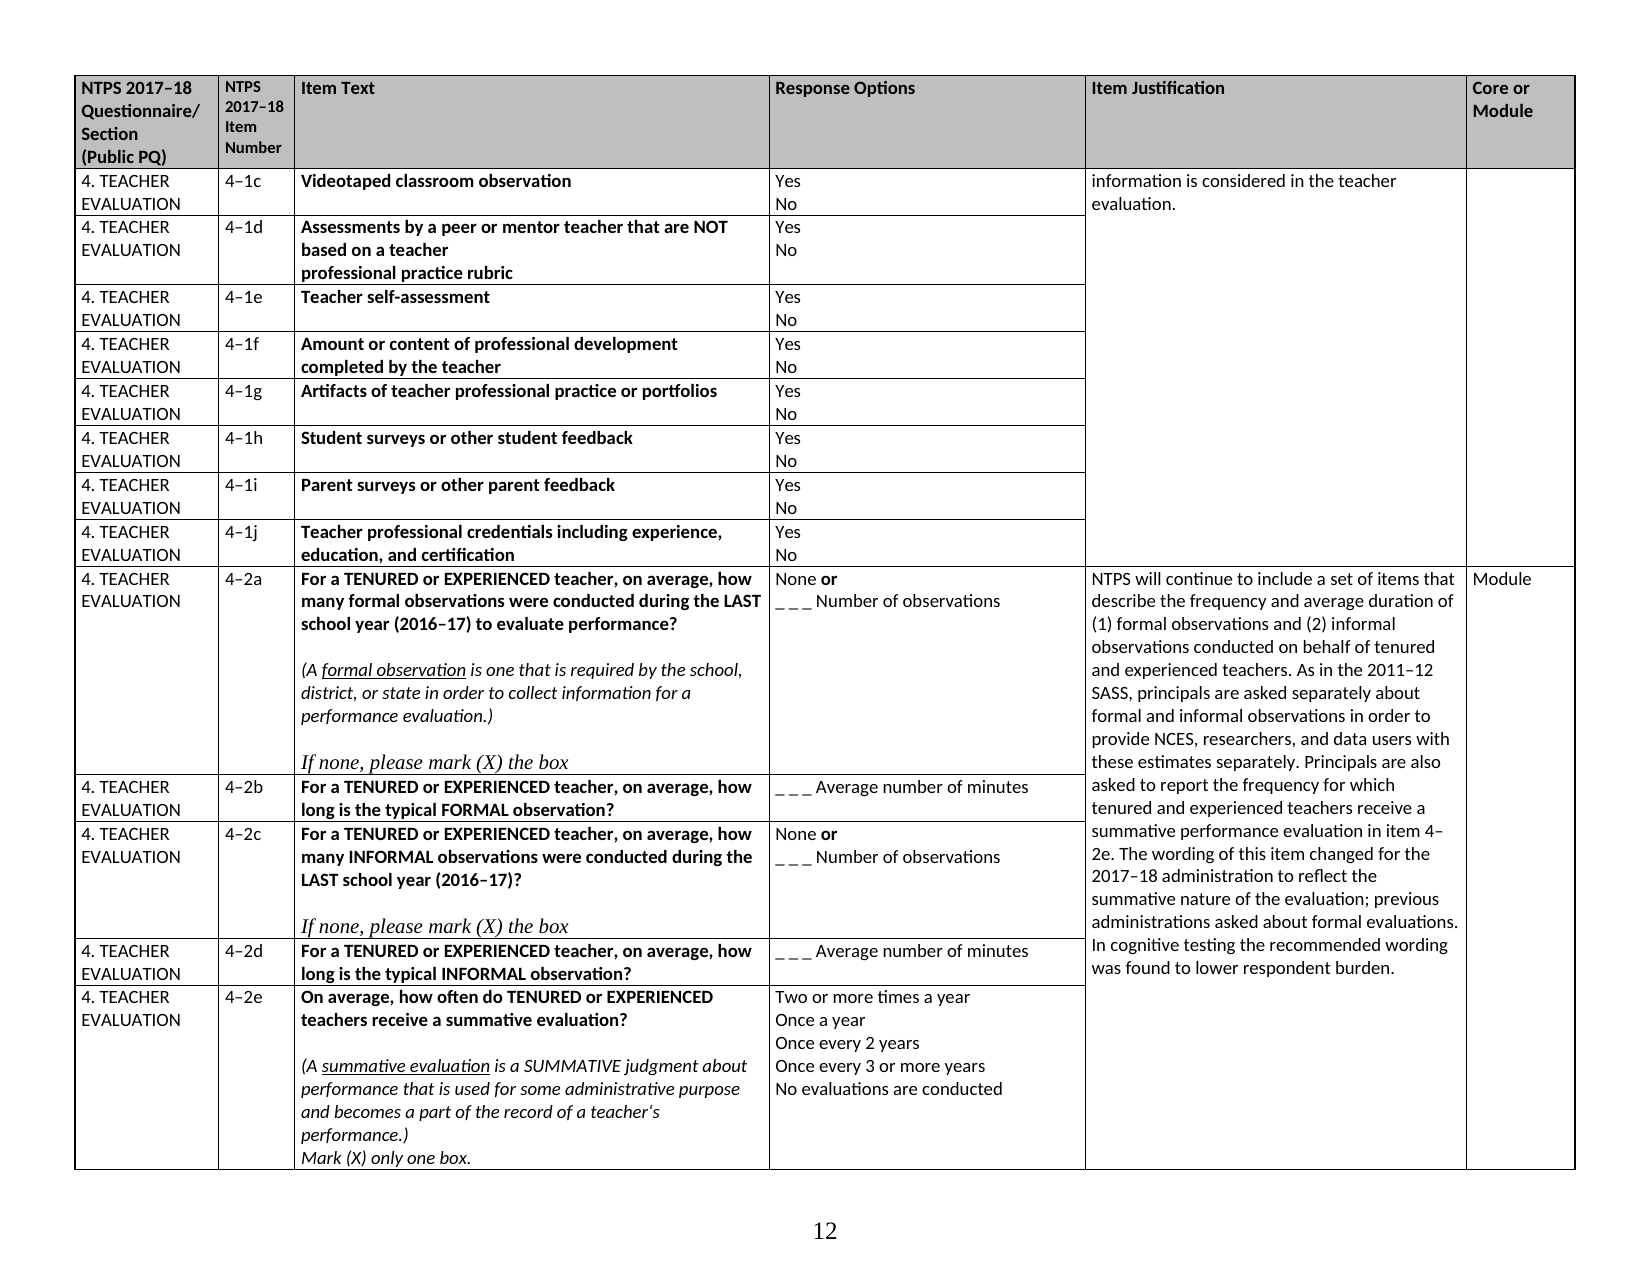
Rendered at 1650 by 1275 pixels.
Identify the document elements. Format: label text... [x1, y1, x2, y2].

table_cell 4. TEACHER EVALUATION [76, 567, 218, 774]
table_cell 4–1i [219, 473, 294, 519]
table_header NTPS 2017–18 Questionnaire/ Section (Public PQ) [76, 76, 218, 168]
table_cell Yes No [770, 169, 1085, 214]
table_header Response Options [770, 76, 1085, 168]
table_cell 4–2d [219, 939, 294, 984]
table_cell 4. TEACHER EVALUATION [76, 986, 218, 1169]
table_header Item Text [295, 76, 769, 168]
table_cell Parent surveys or other parent feedback [295, 473, 769, 519]
table_cell None or _ _ _ Number of observations [770, 567, 1085, 774]
table_cell 4. TEACHER EVALUATION [76, 473, 218, 519]
table_cell 4. TEACHER EVALUATION [76, 379, 218, 425]
table_cell 4–1f [219, 332, 294, 378]
table_header NTPS 2017–18 Item Number [219, 76, 294, 168]
table_cell 4–1c [219, 169, 294, 214]
table_cell 4. TEACHER EVALUATION [76, 216, 218, 284]
table_cell Artifacts of teacher professional practice or portfolios [295, 379, 769, 425]
table_header Core or Module [1467, 76, 1574, 168]
table_cell 4–1g [219, 379, 294, 425]
table_cell Yes No [770, 216, 1085, 284]
table_cell For a TENURED or EXPERIENCED teacher, on average, how long is the typical INFORMAL observation? [295, 939, 769, 984]
table_cell On average, how often do TENURED or EXPERIENCED teachers receive a summative evaluation? (A summative evaluation is a SUMMATIVE judgment about performance that is used for some administrative purpose and becomes a part of the record of a teacher‘s performance.) Mark (X) only one box. [295, 986, 769, 1169]
table_cell Teacher self-assessment [295, 285, 769, 331]
table_cell 4–1e [219, 285, 294, 331]
table_cell Yes No [770, 379, 1085, 425]
table_cell 4–1d [219, 216, 294, 284]
table_cell _ _ _ Average number of minutes [770, 939, 1085, 984]
table_cell Teacher professional credentials including experience, education, and certification [295, 520, 769, 566]
table_cell Yes No [770, 520, 1085, 566]
table_cell 4. TEACHER EVALUATION [76, 822, 218, 938]
table_cell 4. TEACHER EVALUATION [76, 332, 218, 378]
table_cell 4. TEACHER EVALUATION [76, 520, 218, 566]
table_cell For a TENURED or EXPERIENCED teacher, on average, how many formal observations were conducted during the LAST school year (2016–17) to evaluate performance? (A formal observation is one that is required by the school, district, or state in order to collect information for a performance evaluation.) If none, please mark (X) the box [295, 567, 769, 774]
table_cell For a TENURED or EXPERIENCED teacher, on average, how many INFORMAL observations were conducted during the LAST school year (2016–17)? If none, please mark (X) the box [295, 822, 769, 938]
table_cell Assessments by a peer or mentor teacher that are NOT based on a teacher professional practice rubric [295, 216, 769, 284]
table_cell _ _ _ Average number of minutes [770, 775, 1085, 821]
table_cell Module [1467, 567, 1574, 1169]
table_cell 4–1j [219, 520, 294, 566]
table_cell Yes No [770, 285, 1085, 331]
table_cell For a TENURED or EXPERIENCED teacher, on average, how long is the typical FORMAL observation? [295, 775, 769, 821]
table_cell Yes No [770, 426, 1085, 472]
table_cell 4. TEACHER EVALUATION [76, 426, 218, 472]
table_cell Amount or content of professional development completed by the teacher [295, 332, 769, 378]
table_header Item Justification [1086, 76, 1466, 168]
table_cell Yes No [770, 332, 1085, 378]
table_cell NTPS will continue to include a set of items that describe the frequency and average duration of (1) formal observations and (2) informal observations conducted on behalf of tenured and experienced teachers. As in the 2011–12 SASS, principals are asked separately about formal and informal observations in order to provide NCES, researchers, and data users with these estimates separately. Principals are also asked to report the frequency for which tenured and experienced teachers receive a summative performance evaluation in item 4–2e. The wording of this item changed for the 2017–18 administration to reflect the summative nature of the evaluation; previous administrations asked about formal evaluations. In cognitive testing the recommended wording was found to lower respondent burden. [1086, 567, 1466, 1169]
table_cell 4. TEACHER EVALUATION [76, 169, 218, 214]
table_cell Two or more times a year Once a year Once every 2 years Once every 3 or more years No evaluations are conducted [770, 986, 1085, 1169]
table_cell 4. TEACHER EVALUATION [76, 939, 218, 984]
table_cell 4. TEACHER EVALUATION [76, 775, 218, 821]
table_cell 4–2a [219, 567, 294, 774]
table_cell Student surveys or other student feedback [295, 426, 769, 472]
table_cell 4–2e [219, 986, 294, 1169]
table_cell 4–2c [219, 822, 294, 938]
table_cell 4–2b [219, 775, 294, 821]
table_cell 4. TEACHER EVALUATION [76, 285, 218, 331]
table_cell 4–1h [219, 426, 294, 472]
table_cell Videotaped classroom observation [295, 169, 769, 214]
table_cell None or _ _ _ Number of observations [770, 822, 1085, 938]
table_cell Yes No [770, 473, 1085, 519]
